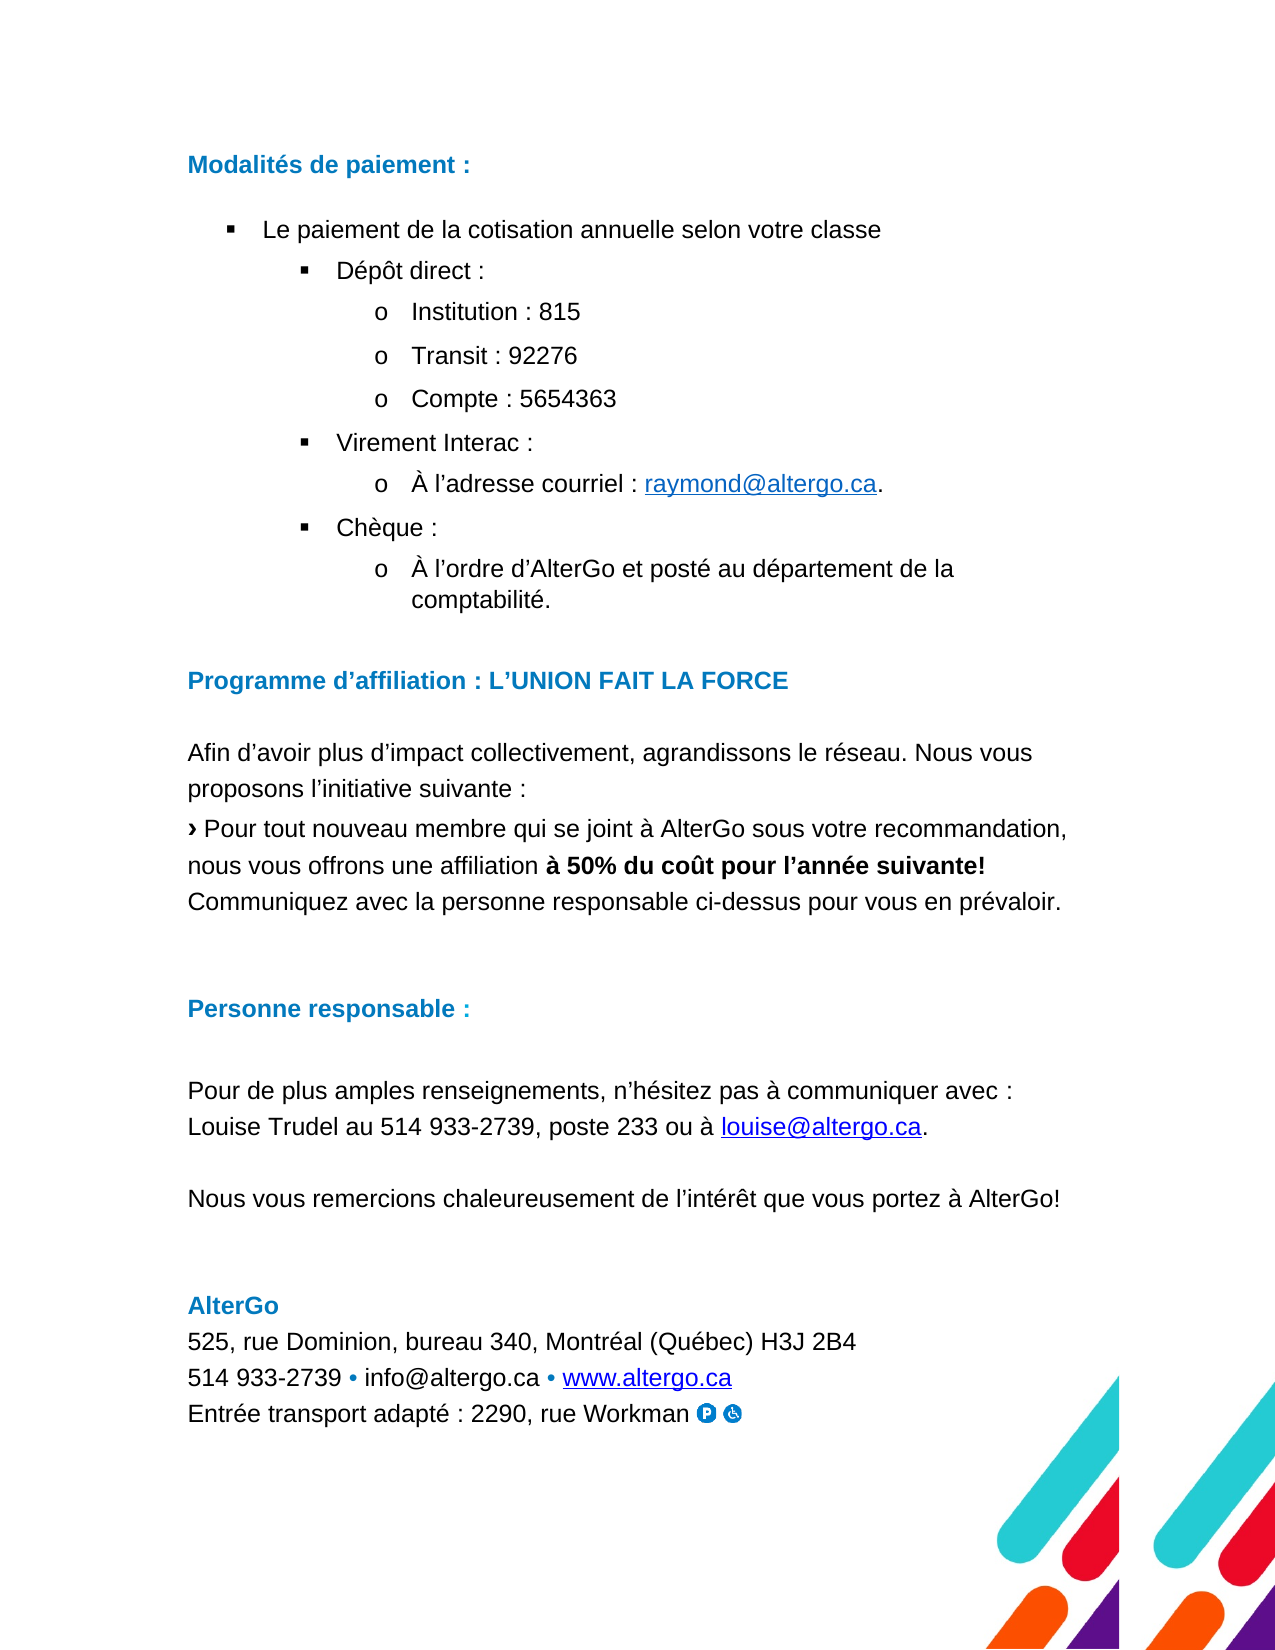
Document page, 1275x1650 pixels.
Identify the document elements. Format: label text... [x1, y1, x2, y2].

list Dépôt direct : [298, 256, 1088, 285]
picture [723, 1404, 742, 1423]
text Entrée transport adapté : 2290, rue Workman [187, 1399, 1088, 1428]
text Louise Trudel au 514 933-2739, poste 233 ou à louise@altergo.ca. [187, 1112, 1088, 1140]
picture [696, 1403, 717, 1423]
picture [962, 1367, 1275, 1650]
list À l’adresse courriel : raymond@altergo.ca. [373, 469, 1088, 500]
text 525, rue Dominion, bureau 340, Montréal (Québec) H3J 2B4 [187, 1327, 1088, 1356]
list À l’ordre d’AlterGo et posté au département de la comptabilité. [373, 554, 1088, 613]
list Le paiement de la cotisation annuelle selon votre classe [225, 215, 1088, 243]
list Transit : 92276 [373, 341, 1088, 372]
text › Pour tout nouveau membre qui se joint à AlterGo sous votre recommandation, nous vous offrons une affiliation à 50% du coût pour l’année suivante! Communiquez avec la personne responsable ci-dessus pour vous en prévaloir. [187, 810, 1088, 915]
list Institution : 815 [373, 297, 1088, 328]
subtitle Programme d’affiliation : L’UNION FAIT LA FORCE [187, 666, 1088, 695]
list Compte : 5654363 [373, 384, 1088, 415]
text Personne responsable : [187, 994, 1088, 1023]
text AlterGo [187, 1291, 1088, 1320]
text Afin d’avoir plus d’impact collectivement, agrandissons le réseau. Nous vous proposons l’initiative suivante : [187, 738, 1088, 803]
subtitle Modalités de paiement : [187, 150, 1088, 179]
list Chèque : [298, 512, 1088, 541]
list Virement Interac : [298, 428, 1088, 457]
text 514 933-2739 • info@altergo.ca • www.altergo.ca [187, 1363, 1088, 1392]
text Pour de plus amples renseignements, n’hésitez pas à communiquer avec : [187, 1076, 1088, 1104]
text Nous vous remercions chaleureusement de l’intérêt que vous portez à AlterGo! [187, 1183, 1088, 1212]
